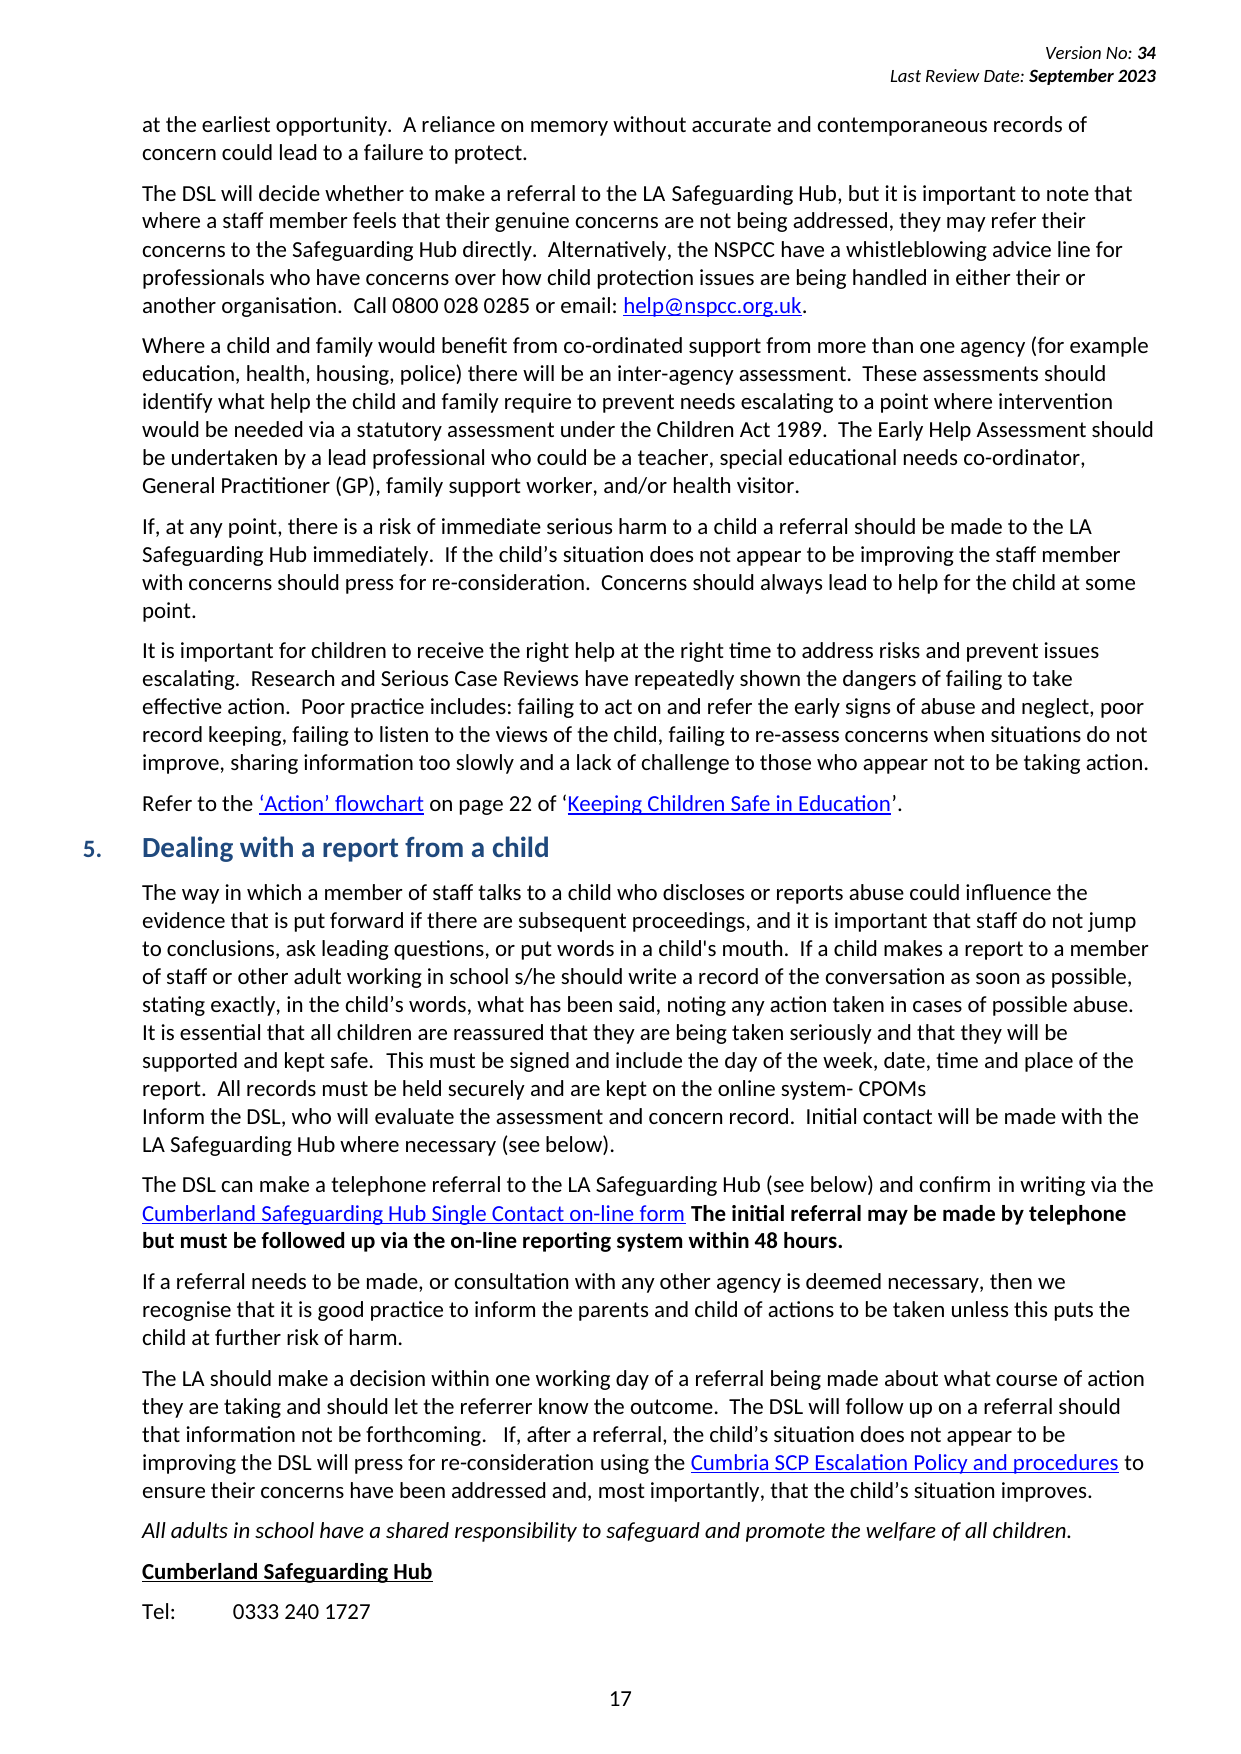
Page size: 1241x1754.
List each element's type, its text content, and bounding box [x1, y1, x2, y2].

text The LA should make a decision within one working day of a referral being made about what course of action they are taking and should let the referrer know the outcome. The DSL will follow up on a referral should that information not be forthcoming. If, after a referral, the child’s situation does not appear to be improving the DSL will press for re-consideration using the Cumbria SCP Escalation Policy and procedures to ensure their concerns have been addressed and, most importantly, that the child’s situation improves. [142, 1364, 1157, 1504]
text The DSL will decide whether to make a referral to the LA Safeguarding Hub, but it is important to note that where a staff member feels that their genuine concerns are not being addressed, they may refer their concerns to the Safeguarding Hub directly. Alternatively, the NSPCC have a whistleblowing advice line for professionals who have concerns over how child protection issues are being handled in either their or another organisation. Call 0800 028 0285 or email: help@nspcc.org.uk. [142, 179, 1157, 319]
text It is important for children to receive the right help at the right time to address risks and prevent issues escalating. Research and Serious Case Reviews have repeatedly shown the dangers of failing to take effective action. Poor practice includes: failing to act on and refer the early signs of abuse and neglect, poor record keeping, failing to listen to the views of the child, failing to re-assess concerns when situations do not improve, sharing information too slowly and a lack of challenge to those who appear not to be taking action. [142, 636, 1157, 777]
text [142, 110, 1157, 166]
subtitle Dealing with a report from a child [83, 829, 1157, 865]
text If a referral needs to be made, or consultation with any other agency is deemed necessary, then we recognise that it is good practice to inform the parents and child of actions to be taken unless this puts the child at further risk of harm. [142, 1267, 1157, 1351]
text Tel: 0333 240 1727 [142, 1597, 1157, 1625]
text Refer to the ‘Action’ flowchart on page 22 of ‘Keeping Children Safe in Education’. [142, 789, 1157, 817]
text Inform the DSL, who will evaluate the assessment and concern record. Initial contact will be made with the LA Safeguarding Hub where necessary (see below). [142, 1102, 1157, 1158]
text The DSL can make a telephone referral to the LA Safeguarding Hub (see below) and confirm in writing via the Cumberland Safeguarding Hub Single Contact on-line form The initial referral may be made by telephone but must be followed up via the on-line reporting system within 48 hours. [142, 1171, 1157, 1255]
text If, at any point, there is a risk of immediate serious harm to a child a referral should be made to the LA Safeguarding Hub immediately. If the child’s situation does not appear to be improving the staff member with concerns should press for re-consideration. Concerns should always lead to help for the child at some point. [142, 512, 1157, 624]
text All adults in school have a shared responsibility to safeguard and promote the welfare of all children. [142, 1516, 1157, 1544]
text The way in which a member of staff talks to a child who discloses or reports abuse could influence the evidence that is put forward if there are subsequent proceedings, and it is important that staff do not jump to conclusions, ask leading questions, or put words in a child's mouth. If a child makes a report to a member of staff or other adult working in school s/he should write a record of the conversation as soon as possible, stating exactly, in the child’s words, what has been said, noting any action taken in cases of possible abuse. It is essential that all children are reassured that they are being taken seriously and that they will be supported and kept safe. This must be signed and include the day of the week, date, time and place of the report. All records must be held securely and are kept on the online system- CPOMs [142, 878, 1157, 1102]
text Where a child and family would benefit from co-ordinated support from more than one agency (for example education, health, housing, police) there will be an inter-agency assessment. These assessments should identify what help the child and family require to prevent needs escalating to a point where intervention would be needed via a statutory assessment under the Children Act 1989. The Early Help Assessment should be undertaken by a lead professional who could be a teacher, special educational needs co-ordinator, General Practitioner (GP), family support worker, and/or health visitor. [142, 331, 1157, 499]
text Cumberland Safeguarding Hub [142, 1557, 1157, 1585]
